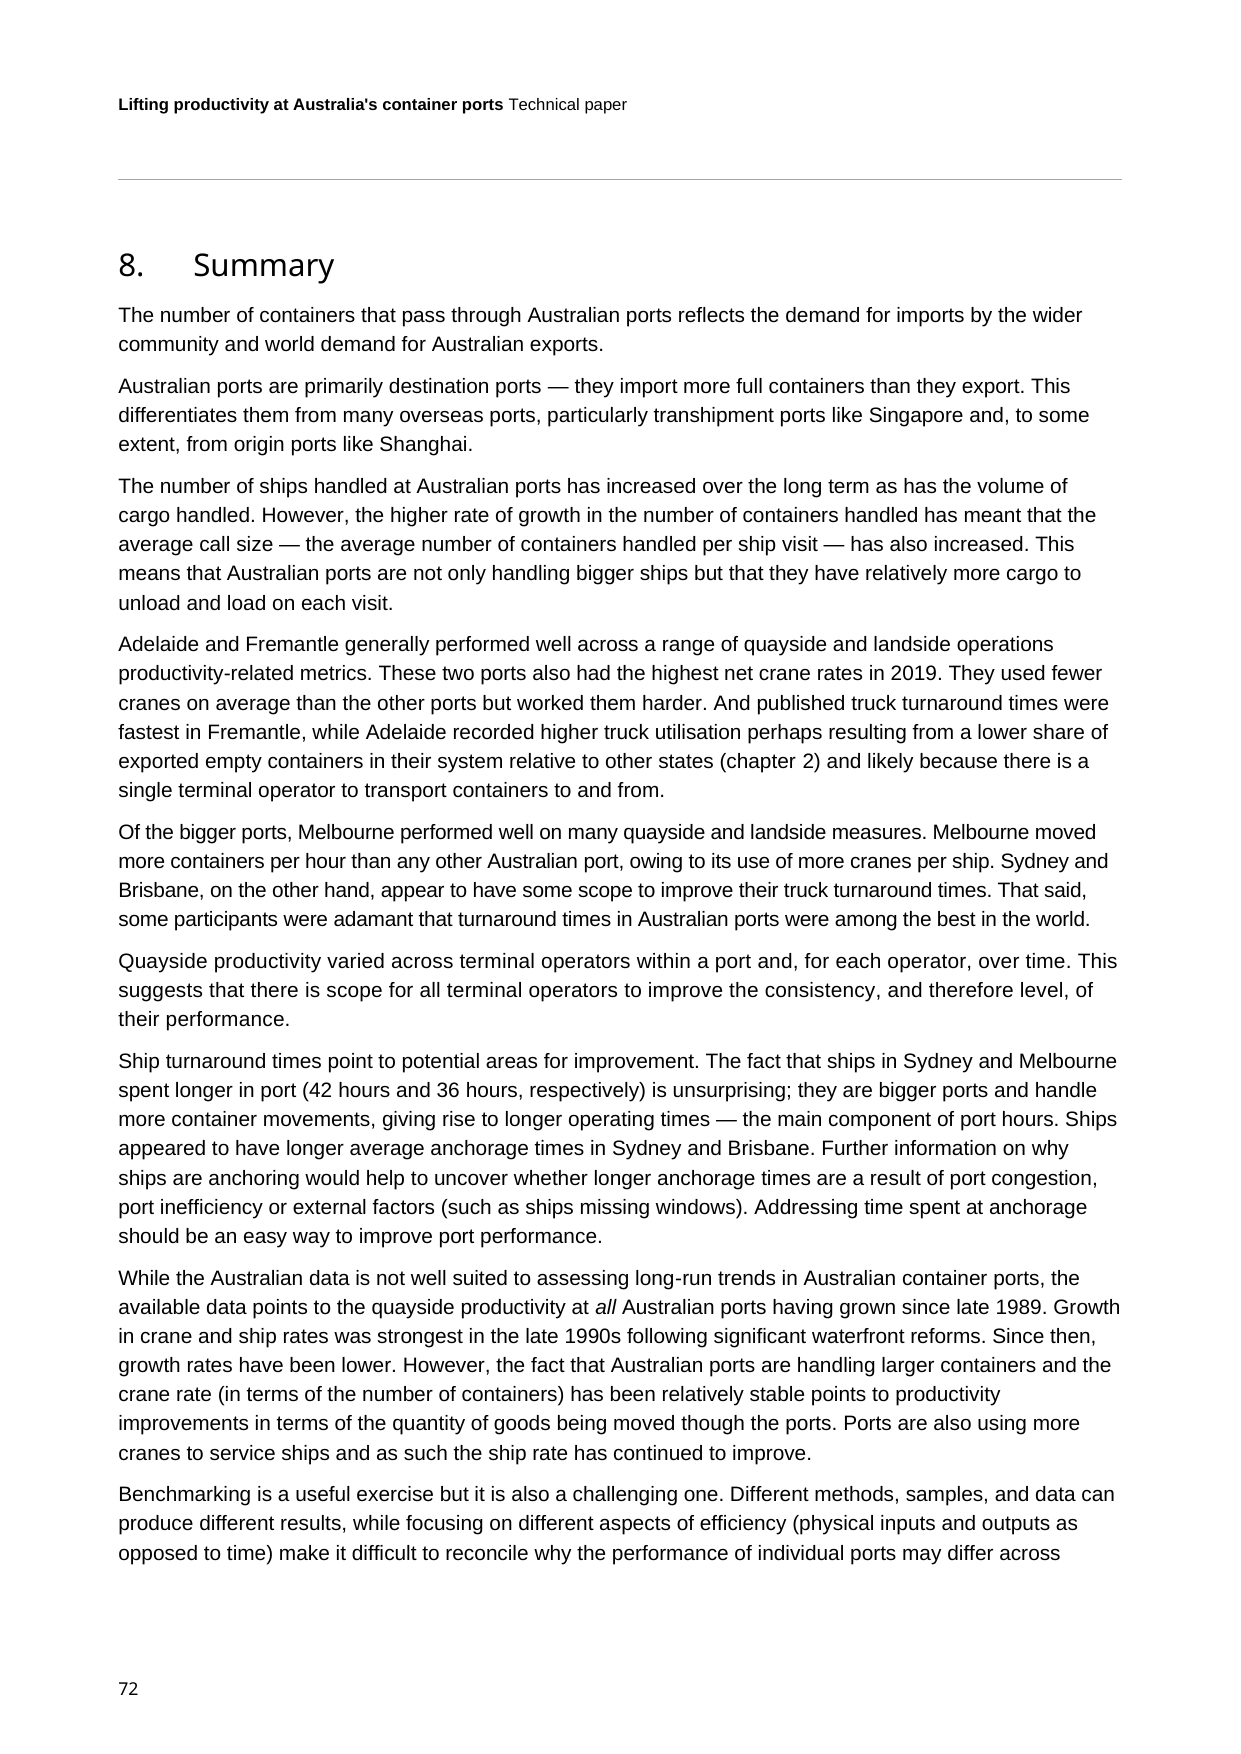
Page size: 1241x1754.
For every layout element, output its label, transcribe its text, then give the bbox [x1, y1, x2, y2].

text While the Australian data is not well suited to assessing long-run trends in Australian container ports, the available data points to the quayside productivity at all Australian ports having grown since late 1989. Growth in crane and ship rates was strongest in the late 1990s following significant waterfront reforms. Since then, growth rates have been lower. However, the fact that Australian ports are handling larger containers and the crane rate (in terms of the number of containers) has been relatively stable points to productivity improvements in terms of the quantity of goods being moved though the ports. Ports are also using more cranes to service ships and as such the ship rate has continued to improve. [118, 1260, 1122, 1464]
text The number of ships handled at Australian ports has increased over the long term as has the volume of cargo handled. However, the higher rate of growth in the number of containers handled has meant that the average call size — the average number of containers handled per ship visit — has also increased. This means that Australian ports are not only handling bigger ships but that they have relatively more cargo to unload and load on each visit. [118, 468, 1122, 614]
text The number of containers that pass through Australian ports reflects the demand for imports by the wider community and world demand for Australian exports. [118, 298, 1122, 356]
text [118, 1477, 1122, 1564]
text Australian ports are primarily destination ports — they import more full containers than they export. This differentiates them from many overseas ports, particularly transhipment ports like Singapore and, to some extent, from origin ports like Shanghai. [118, 368, 1122, 456]
text Ship turnaround times point to potential areas for improvement. The fact that ships in Sydney and Melbourne spent longer in port (42 hours and 36 hours, respectively) is unsurprising; they are bigger ports and handle more container movements, giving rise to longer operating times — the main component of port hours. Ships appeared to have longer average anchorage times in Sydney and Brisbane. Further information on why ships are anchoring would help to uncover whether longer anchorage times are a result of port congestion, port inefficiency or external factors (such as ships missing windows). Addressing time spent at anchorage should be an easy way to improve port performance. [118, 1043, 1122, 1248]
text Adelaide and Fremantle generally performed well across a range of quayside and landside operations productivity-related metrics. These two ports also had the highest net crane rates in 2019. They used fewer cranes on average than the other ports but worked them harder. And published truck turnaround times were fastest in Fremantle, while Adelaide recorded higher truck utilisation perhaps resulting from a lower share of exported empty containers in their system relative to other states (chapter 2) and likely because there is a single terminal operator to transport containers to and from. [118, 627, 1122, 802]
text Quayside productivity varied across terminal operators within a port and, for each operator, over time. This suggests that there is scope for all terminal operators to improve the consistency, and therefore level, of their performance. [118, 943, 1122, 1031]
subtitle Summary [118, 242, 1122, 285]
text Of the bigger ports, Melbourne performed well on many quayside and landside measures. Melbourne moved more containers per hour than any other Australian port, owing to its use of more cranes per ship. Sydney and Brisbane, on the other hand, appear to have some scope to improve their truck turnaround times. That said, some participants were adamant that turnaround times in Australian ports were among the best in the world. [118, 814, 1122, 931]
